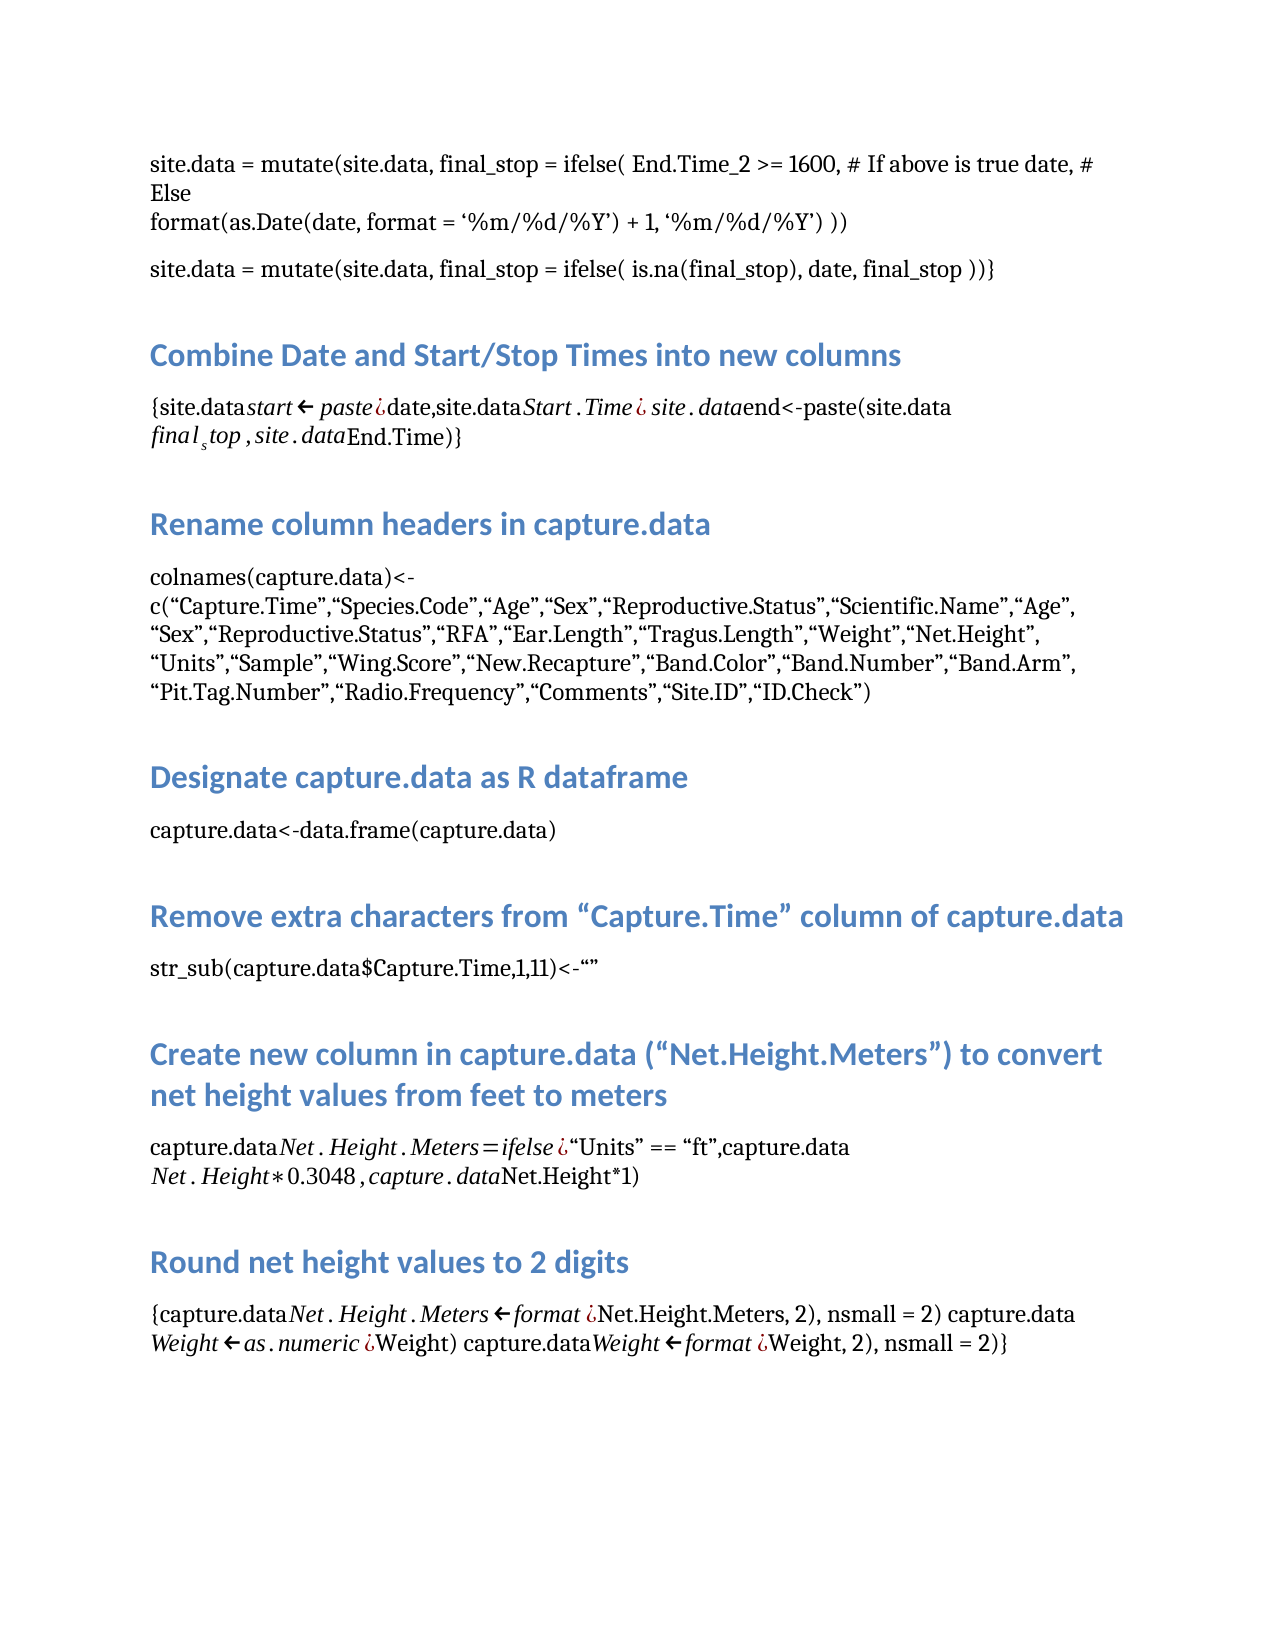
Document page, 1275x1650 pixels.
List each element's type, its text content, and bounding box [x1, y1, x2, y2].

text site.data = mutate(site.data, final_stop = ifelse( is.na(final_stop), date, final_stop ))} [150, 255, 1125, 284]
subtitle Designate capture.data as R dataframe [150, 757, 1125, 797]
subtitle Combine Date and Start/Stop Times into new columns [150, 334, 1125, 374]
subtitle Remove extra characters from “Capture.Time” column of capture.data [150, 895, 1125, 936]
text {site.datadate,site.dataend<-paste(site.dataEnd.Time)} [150, 393, 1125, 453]
subtitle Rename column headers in capture.data [150, 503, 1125, 544]
subtitle Create new column in capture.data (“Net.Height.Meters”) to convert net height values from feet to meters [150, 1033, 1125, 1114]
text capture.data<-data.frame(capture.data) [150, 816, 1125, 845]
text str_sub(capture.data$Capture.Time,1,11)<-“” [150, 954, 1125, 983]
text capture.data“Units” == “ft”,capture.dataNet.Height*1) [150, 1133, 1125, 1191]
text colnames(capture.data)<-c(“Capture.Time”,“Species.Code”,“Age”,“Sex”,“Reproductive.Status”,“Scientific.Name”,“Age”, “Sex”,“Reproductive.Status”,“RFA”,“Ear.Length”,“Tragus.Length”,“Weight”,“Net.Height”, “Units”,“Sample”,“Wing.Score”,“New.Recapture”,“Band.Color”,“Band.Number”,“Band.Arm”, “Pit.Tag.Number”,“Radio.Frequency”,“Comments”,“Site.ID”,“ID.Check”) [150, 563, 1125, 707]
text {capture.dataNet.Height.Meters, 2), nsmall = 2) capture.dataWeight) capture.dataWeight, 2), nsmall = 2)} [150, 1300, 1125, 1358]
subtitle Round net height values to 2 digits [150, 1241, 1125, 1281]
text site.data = mutate(site.data, final_stop = ifelse( End.Time_2 >= 1600, # If above is true date, # Else format(as.Date(date, format = ‘%m/%d/%Y’) + 1, ‘%m/%d/%Y’) )) [150, 150, 1125, 236]
